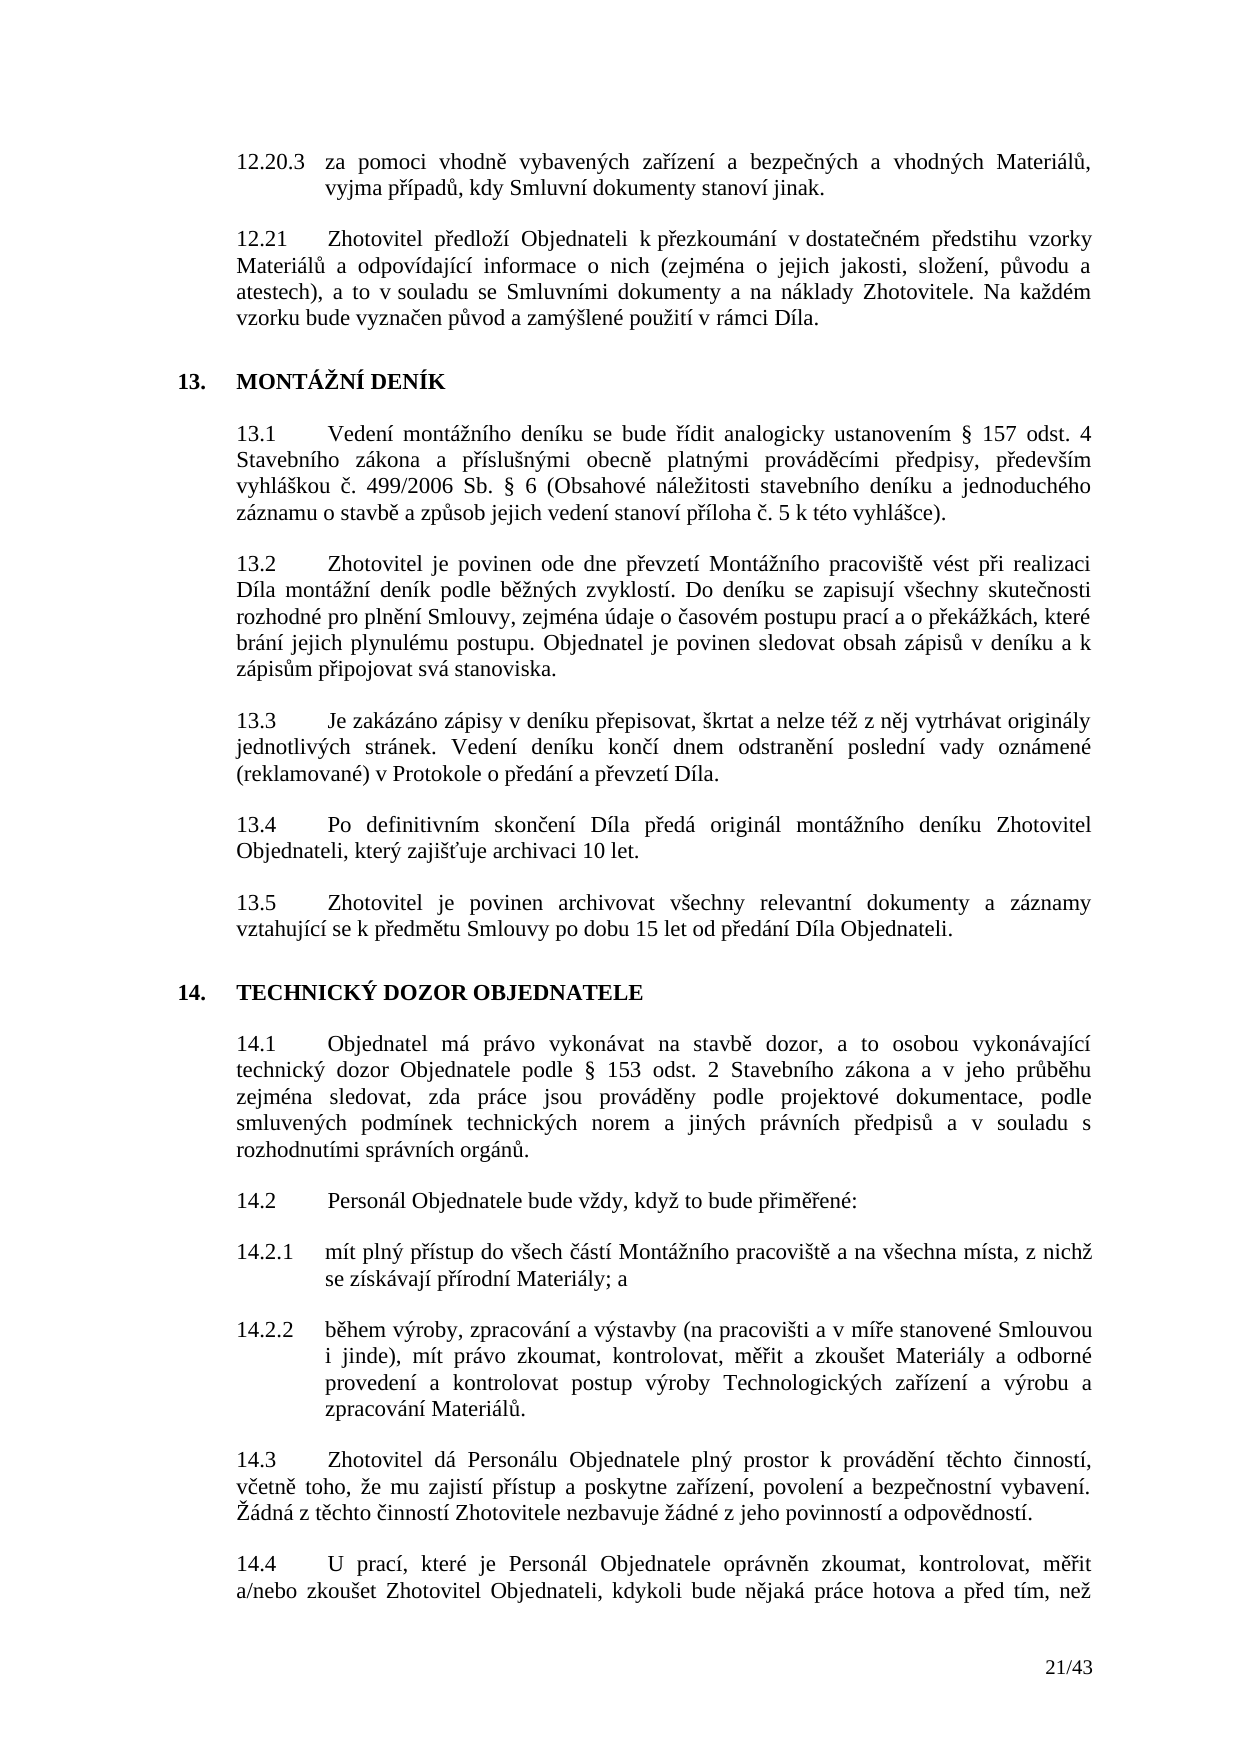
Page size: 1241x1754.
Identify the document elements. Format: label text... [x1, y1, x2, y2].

text Zhotovitel předloží Objednateli k přezkoumání v dostatečném předstihu vzorky Materiálů a odpovídající informace o nich (zejména o jejich jakosti, složení, původu a atestech), a to v souladu se Smluvními dokumenty a na náklady Zhotovitele. Na každém vzorku bude vyznačen původ a zamýšlené použití v rámci Díla. [236, 225, 1092, 331]
text Vedení montážního deníku se bude řídit analogicky ustanovením § 157 odst. 4 Stavebního zákona a příslušnými obecně platnými prováděcími předpisy, především vyhláškou č. 499/2006 Sb. § 6 (Obsahové náležitosti stavebního deníku a jednoduchého záznamu o stavbě a způsob jejich vedení stanoví příloha č. 5 k této vyhlášce). [236, 420, 1092, 525]
text mít plný přístup do všech částí Montážního pracoviště a na všechna místa, z nichž se získávají přírodní Materiály; a [236, 1238, 1092, 1291]
text za pomoci vhodně vybavených zařízení a bezpečných a vhodných Materiálů, vyjma případů, kdy Smluvní dokumenty stanoví jinak. [236, 148, 1092, 200]
text Zhotovitel dá Personálu Objednatele plný prostor k provádění těchto činností, včetně toho, že mu zajistí přístup a poskytne zařízení, povolení a bezpečnostní vybavení. Žádná z těchto činností Zhotovitele nezbavuje žádné z jeho povinností a odpovědností. [236, 1446, 1092, 1526]
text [236, 1551, 1092, 1603]
text Objednatel má právo vykonávat na stavbě dozor, a to osobou vykonávající technický dozor Objednatele podle § 153 odst. 2 Stavebního zákona a v jeho průběhu zejména sledovat, zda práce jsou prováděny podle projektové dokumentace, podle smluvených podmínek technických norem a jiných právních předpisů a v souladu s rozhodnutími správních orgánů. [236, 1030, 1092, 1162]
text Technický dozor Objednatele [177, 979, 1092, 1005]
text Zhotovitel je povinen archivovat všechny relevantní dokumenty a záznamy vztahující se k předmětu Smlouvy po dobu 15 let od předání Díla Objednateli. [236, 889, 1092, 941]
text během výroby, zpracování a výstavby (na pracovišti a v míře stanovené Smlouvou i jinde), mít právo zkoumat, kontrolovat, měřit a zkoušet Materiály a odborné provedení a kontrolovat postup výroby Technologických zařízení a výrobu a zpracování Materiálů. [236, 1316, 1092, 1421]
text Po definitivním skončení Díla předá originál montážního deníku Zhotovitel Objednateli, který zajišťuje archivaci 10 let. [236, 811, 1092, 864]
text montážní deník [177, 368, 1092, 395]
text Personál Objednatele bude vždy, když to bude přiměřené: [236, 1187, 1092, 1213]
text Zhotovitel je povinen ode dne převzetí Montážního pracoviště vést při realizaci Díla montážní deník podle běžných zvyklostí. Do deníku se zapisují všechny skutečnosti rozhodné pro plnění Smlouvy, zejména údaje o časovém postupu prací a o překážkách, které brání jejich plynulému postupu. Objednatel je povinen sledovat obsah zápisů v deníku a k zápisům připojovat svá stanoviska. [236, 550, 1092, 682]
text Je zakázáno zápisy v deníku přepisovat, škrtat a nelze též z něj vytrhávat originály jednotlivých stránek. Vedení deníku končí dnem odstranění poslední vady oznámené (reklamované) v Protokole o předání a převzetí Díla. [236, 707, 1092, 786]
